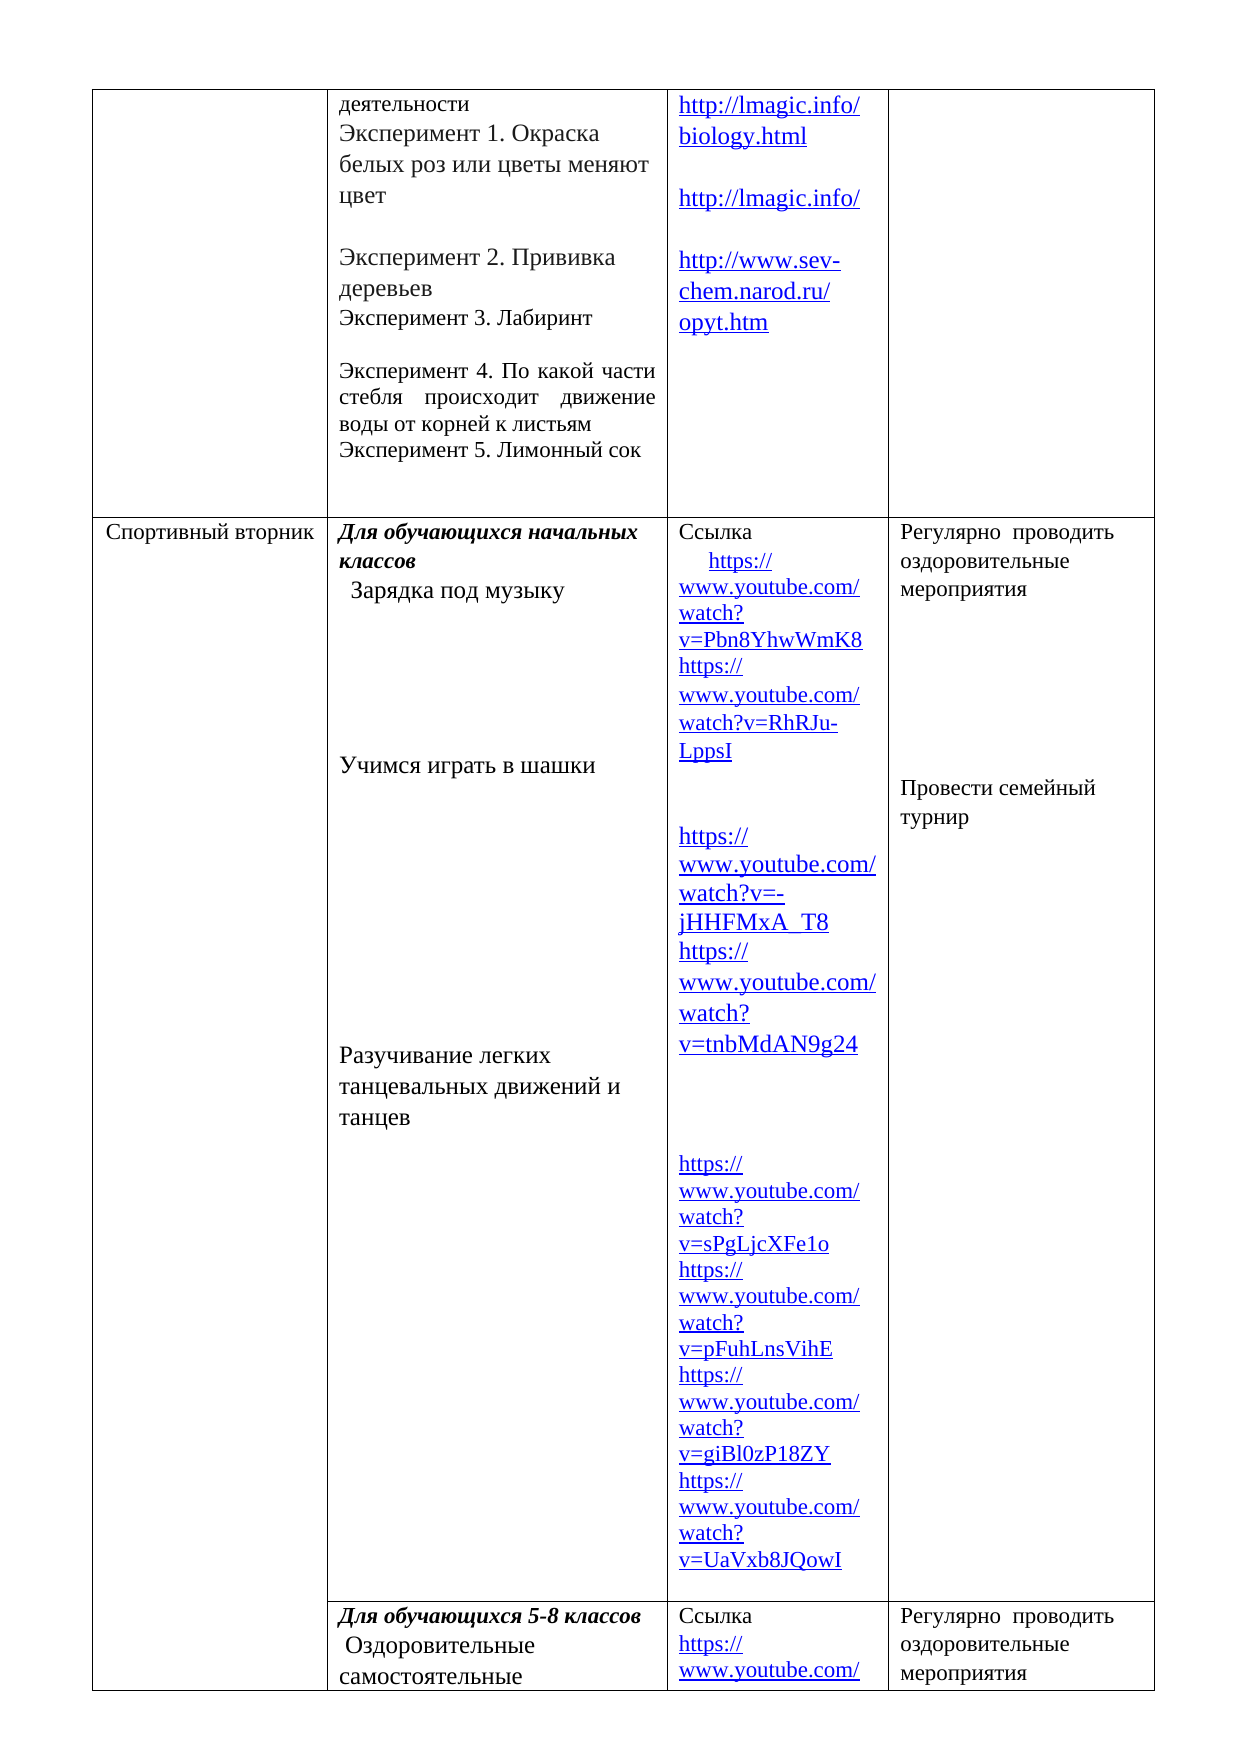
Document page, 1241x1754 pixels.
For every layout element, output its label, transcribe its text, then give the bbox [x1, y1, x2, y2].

table_cell Спортивный вторник [93, 518, 327, 1690]
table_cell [668, 1602, 888, 1690]
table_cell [668, 90, 888, 517]
table_cell Ссылка https://www.youtube.com/watch?v=Pbn8YhwWmK8 https://www.youtube.com/watch?v=RhRJu-LppsI https://www.youtube.com/watch?v=-jHHFMxA_T8 https://www.youtube.com/watch?v=tnbMdAN9g24 https://www.youtube.com/watch?v=sPgLjcXFe1o https://www.youtube.com/watch?v=pFuhLnsVihE https://www.youtube.com/watch?v=giBl0zP18ZY https://www.youtube.com/watch?v=UaVxb8JQowI [668, 518, 888, 1601]
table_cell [889, 90, 1154, 517]
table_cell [328, 1602, 667, 1690]
table_cell Регулярно проводить оздоровительные мероприятия Провести семейный турнир [889, 518, 1154, 1601]
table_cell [328, 90, 667, 517]
table_cell Для обучающихся начальных классов Зарядка под музыку Учимся играть в шашки Разучивание легких танцевальных движений и танцев [328, 518, 667, 1601]
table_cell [889, 1602, 1154, 1690]
